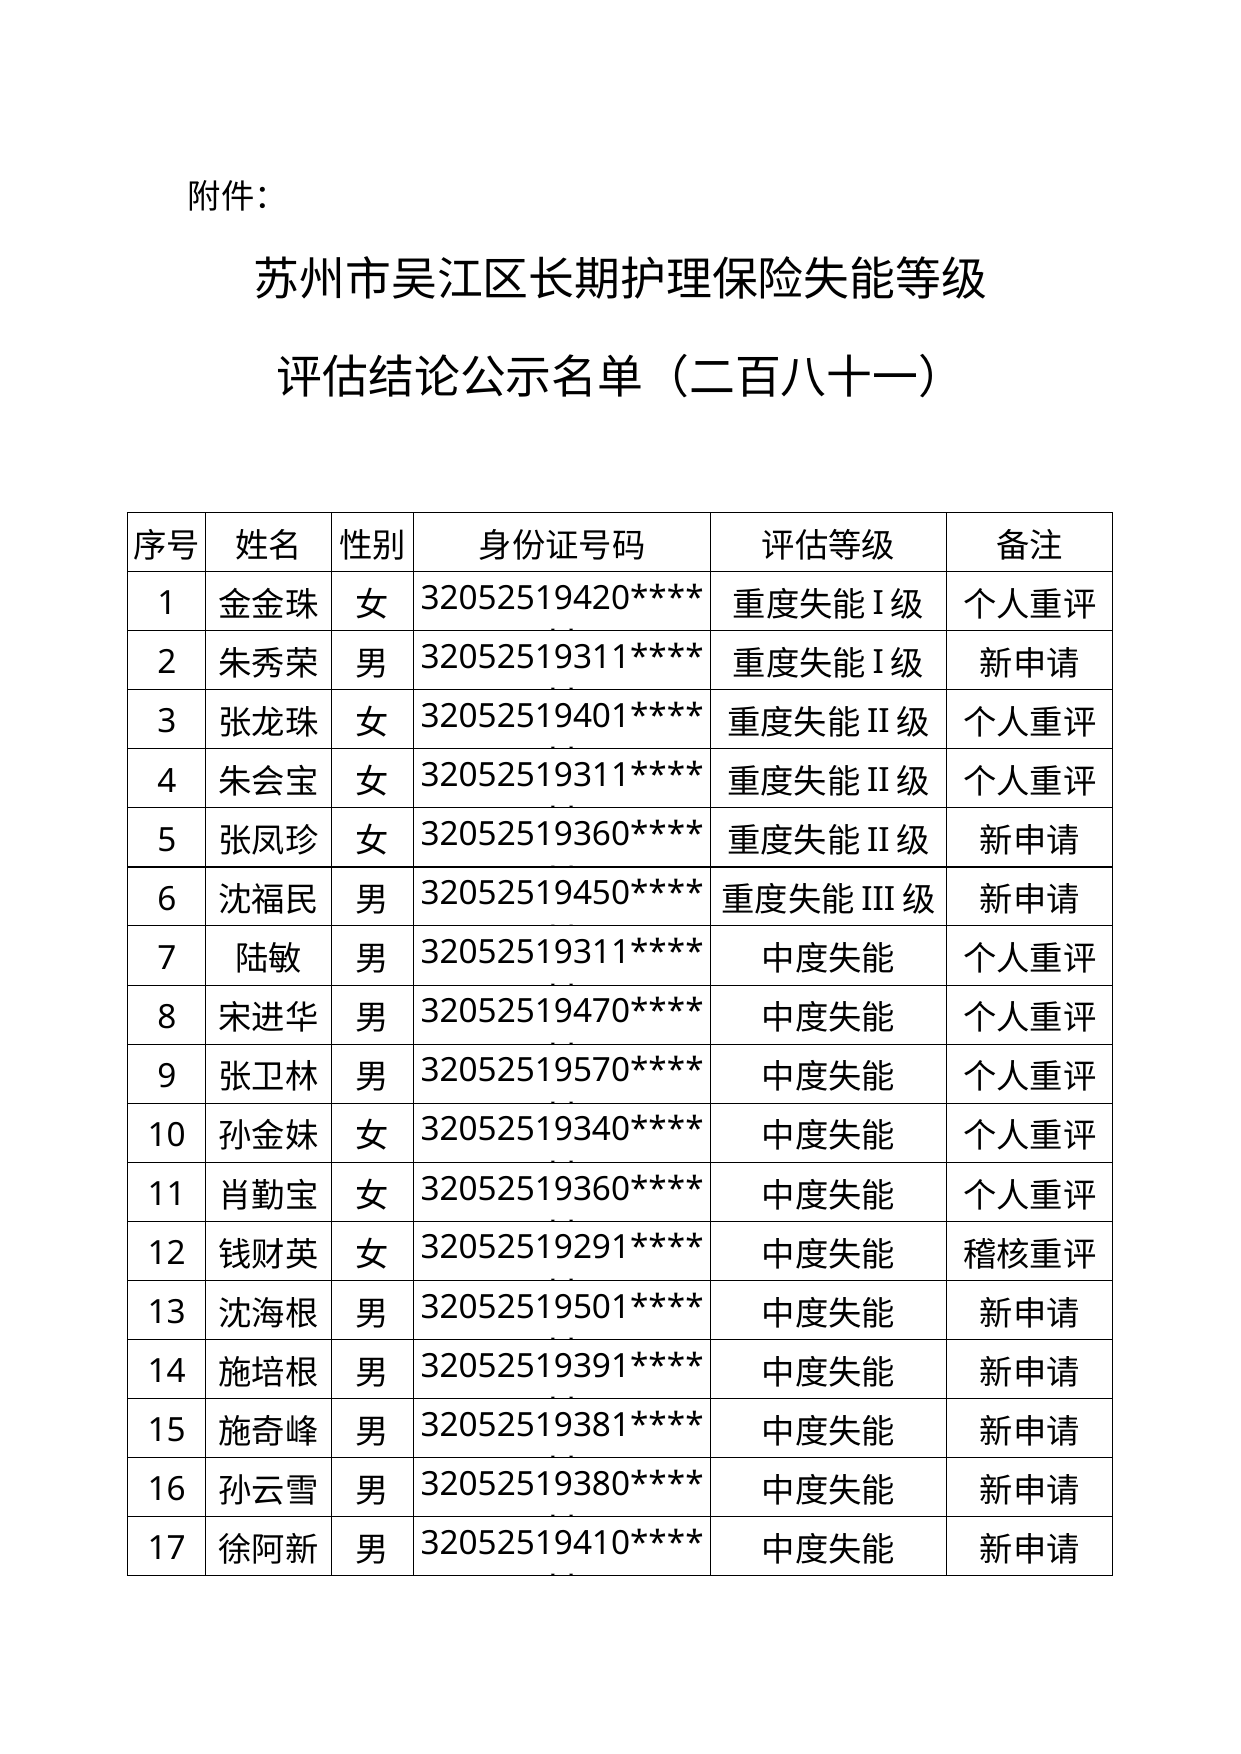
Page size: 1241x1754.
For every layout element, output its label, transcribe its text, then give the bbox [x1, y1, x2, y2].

table_cell 5 [128, 808, 205, 866]
table_cell 女 [332, 749, 413, 807]
table_cell 男 [332, 1045, 413, 1103]
table_cell 14 [128, 1340, 205, 1398]
table_cell 女 [332, 572, 413, 630]
table_cell 32052519410****** [414, 1517, 710, 1575]
table_cell 7 [128, 926, 205, 984]
table_cell 中度失能 [711, 1399, 946, 1457]
table_header 备注 [947, 513, 1112, 571]
table_cell 个人重评 [947, 986, 1112, 1043]
table_cell 中度失能 [711, 1340, 946, 1398]
table_cell 新申请 [947, 868, 1112, 925]
table_cell 中度失能 [711, 1045, 946, 1103]
table_cell 1 [128, 572, 205, 630]
table_header 身份证号码 [414, 513, 710, 571]
table_cell 张龙珠 [206, 690, 331, 748]
table_cell 男 [332, 1517, 413, 1575]
table_header 序号 [128, 513, 205, 571]
table_cell 新申请 [947, 1399, 1112, 1457]
table_cell 32052519311****** [414, 749, 710, 807]
table_cell 男 [332, 631, 413, 689]
table_cell 中度失能 [711, 1517, 946, 1575]
table_cell 17 [128, 1517, 205, 1575]
table_cell 32052519360****** [414, 808, 710, 866]
table_header 评估等级 [711, 513, 946, 571]
table_cell 沈海根 [206, 1281, 331, 1339]
table_cell 6 [128, 868, 205, 925]
table_cell 中度失能 [711, 1458, 946, 1516]
table_cell 男 [332, 926, 413, 984]
table_cell 肖勤宝 [206, 1163, 331, 1221]
table_cell 32052519470****** [414, 986, 710, 1043]
table_header 姓名 [206, 513, 331, 571]
table_cell 个人重评 [947, 1045, 1112, 1103]
table_cell 新申请 [947, 808, 1112, 866]
table_cell 10 [128, 1104, 205, 1162]
table_cell 女 [332, 1222, 413, 1280]
table_cell 32052519401****** [414, 690, 710, 748]
table_header 性别 [332, 513, 413, 571]
text 苏州市吴江区长期护理保险失能等级 [187, 227, 1053, 324]
table_cell 孙云雪 [206, 1458, 331, 1516]
table_cell 中度失能 [711, 1281, 946, 1339]
table_cell 新申请 [947, 1340, 1112, 1398]
table_cell 朱秀荣 [206, 631, 331, 689]
table_cell 16 [128, 1458, 205, 1516]
table_cell 32052519380****** [414, 1458, 710, 1516]
table_cell 女 [332, 1104, 413, 1162]
table_cell 13 [128, 1281, 205, 1339]
table_cell 男 [332, 1340, 413, 1398]
table_cell 3 [128, 690, 205, 748]
table_cell 施奇峰 [206, 1399, 331, 1457]
table_cell 中度失能 [711, 926, 946, 984]
table_cell 重度失能II级 [711, 690, 946, 748]
table_cell 施培根 [206, 1340, 331, 1398]
table_cell 中度失能 [711, 1104, 946, 1162]
table_cell 女 [332, 1163, 413, 1221]
table_cell 张卫林 [206, 1045, 331, 1103]
text 附件： [187, 162, 1053, 227]
table_cell 中度失能 [711, 1222, 946, 1280]
table_cell 个人重评 [947, 749, 1112, 807]
table_cell 12 [128, 1222, 205, 1280]
table_cell 中度失能 [711, 986, 946, 1043]
table_cell 个人重评 [947, 690, 1112, 748]
table_cell 重度失能I级 [711, 572, 946, 630]
table_cell 重度失能II级 [711, 808, 946, 866]
table_cell 男 [332, 1281, 413, 1339]
table_cell 个人重评 [947, 926, 1112, 984]
table_cell 金金珠 [206, 572, 331, 630]
table_cell 新申请 [947, 1281, 1112, 1339]
table_cell 新申请 [947, 1517, 1112, 1575]
table_cell 中度失能 [711, 1163, 946, 1221]
table_cell 男 [332, 986, 413, 1043]
table_cell 32052519420****** [414, 572, 710, 630]
table_cell 9 [128, 1045, 205, 1103]
table_cell 2 [128, 631, 205, 689]
table_cell 4 [128, 749, 205, 807]
table_cell 女 [332, 690, 413, 748]
table_cell 朱会宝 [206, 749, 331, 807]
table_cell 男 [332, 1399, 413, 1457]
table_cell 32052519291****** [414, 1222, 710, 1280]
table_cell 11 [128, 1163, 205, 1221]
table_cell 8 [128, 986, 205, 1043]
table_cell 重度失能III级 [711, 868, 946, 925]
table_cell 重度失能I级 [711, 631, 946, 689]
table_cell 张凤珍 [206, 808, 331, 866]
table_cell 新申请 [947, 1458, 1112, 1516]
table_cell 女 [332, 808, 413, 866]
table_cell 宋进华 [206, 986, 331, 1043]
text 评估结论公示名单（二百八十一） [187, 324, 1053, 422]
table_cell 孙金妹 [206, 1104, 331, 1162]
table_cell 沈福民 [206, 868, 331, 925]
table_cell 32052519360****** [414, 1163, 710, 1221]
table_cell 32052519340****** [414, 1104, 710, 1162]
table_cell 32052519450****** [414, 868, 710, 925]
table_cell 32052519381****** [414, 1399, 710, 1457]
table_cell 15 [128, 1399, 205, 1457]
table_cell 新申请 [947, 631, 1112, 689]
table_cell 陆敏 [206, 926, 331, 984]
table_cell 个人重评 [947, 1163, 1112, 1221]
table_cell 男 [332, 1458, 413, 1516]
table_cell 32052519570****** [414, 1045, 710, 1103]
table_cell 男 [332, 868, 413, 925]
table_cell 钱财英 [206, 1222, 331, 1280]
table_cell 32052519391****** [414, 1340, 710, 1398]
table_cell 32052519501****** [414, 1281, 710, 1339]
table_cell 32052519311****** [414, 631, 710, 689]
table_cell 个人重评 [947, 572, 1112, 630]
table_cell 32052519311****** [414, 926, 710, 984]
table_cell 徐阿新 [206, 1517, 331, 1575]
table_cell 重度失能II级 [711, 749, 946, 807]
table_cell 稽核重评 [947, 1222, 1112, 1280]
table_cell 个人重评 [947, 1104, 1112, 1162]
